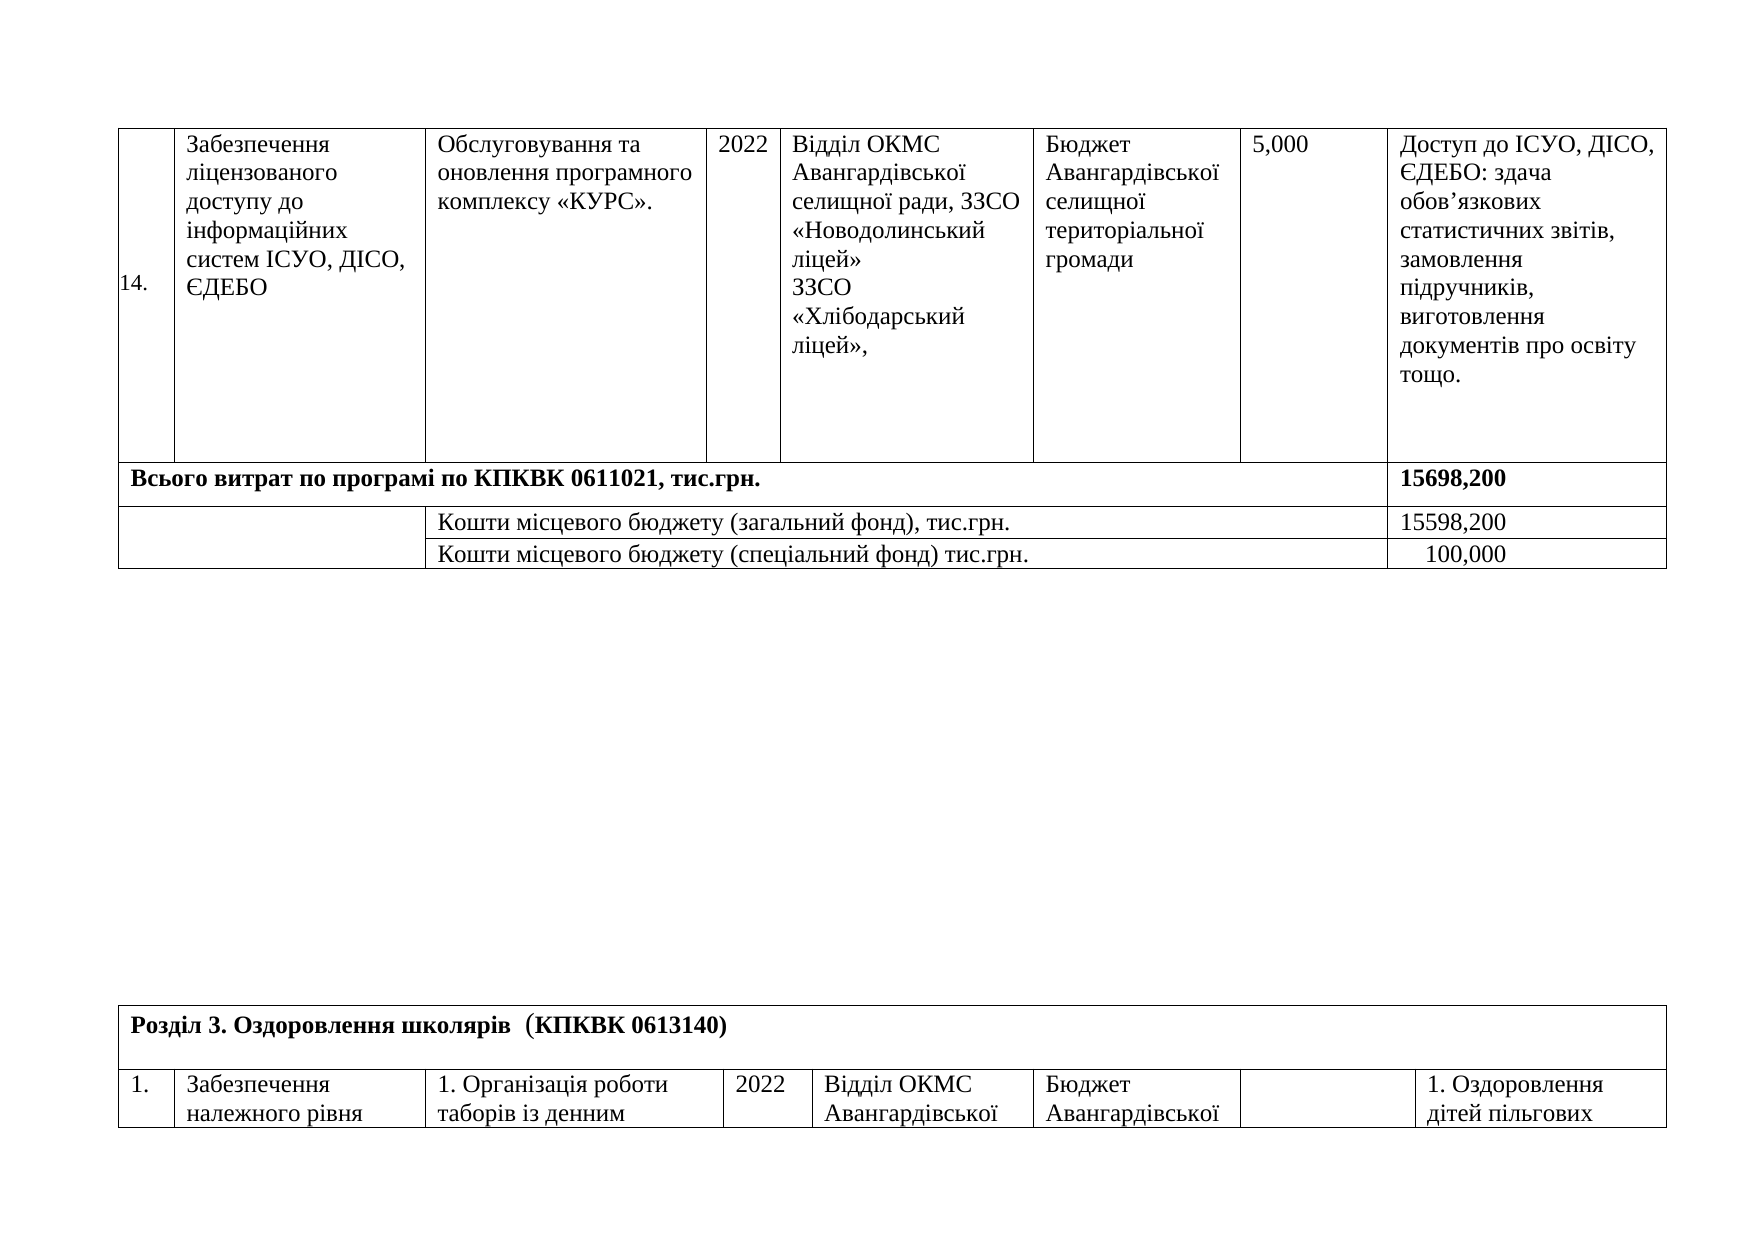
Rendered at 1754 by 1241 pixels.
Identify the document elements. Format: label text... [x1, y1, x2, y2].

table_cell 14. [119, 129, 174, 462]
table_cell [1241, 1070, 1415, 1127]
table_cell Доступ до ІСУО, ДІСО, ЄДЕБО: здача обов’язкових статистичних звітів, замовлення підручників, виготовлення документів про освіту тощо. [1388, 129, 1666, 462]
table_cell Забезпечення ліцензованого доступу до інформаційних систем ІСУО, ДІСО, ЄДЕБО [175, 129, 425, 462]
table_cell Кошти місцевого бюджету (загальний фонд), тис.грн. [426, 507, 1387, 538]
table_cell Бюджет Авангардівської селищної територіальної громади [1034, 129, 1240, 462]
table_cell 15598,200 [1388, 507, 1666, 538]
table_cell [119, 507, 425, 538]
table_cell Кошти місцевого бюджету (спеціальний фонд) тис.грн. [426, 539, 1387, 568]
table_cell Відділ ОКМС Авангардівської селищної ради, ЗЗСО «Новодолинський ліцей» ЗЗСО «Хлібодарський ліцей», [781, 129, 1033, 462]
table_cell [813, 1070, 1033, 1127]
table_cell 5,000 [1241, 129, 1387, 462]
table_header Розділ 3. Оздоровлення школярів (КПКВК 0613140) [119, 1006, 1666, 1068]
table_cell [1416, 1070, 1666, 1127]
table_cell 2022 [707, 129, 780, 462]
table_cell Всього витрат по програмі по КПКВК 0611021, тис.грн. [119, 463, 1387, 506]
table_cell Обслуговування та оновлення програмного комплексу «КУРС». [426, 129, 706, 462]
table_cell [119, 538, 425, 568]
table_cell 2022 [724, 1070, 812, 1127]
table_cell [175, 1070, 425, 1127]
table_cell 100,000 [1388, 539, 1666, 568]
table_cell 15698,200 [1388, 463, 1666, 506]
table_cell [426, 1070, 723, 1127]
table_cell 1. [119, 1070, 174, 1127]
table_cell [1034, 1070, 1240, 1127]
